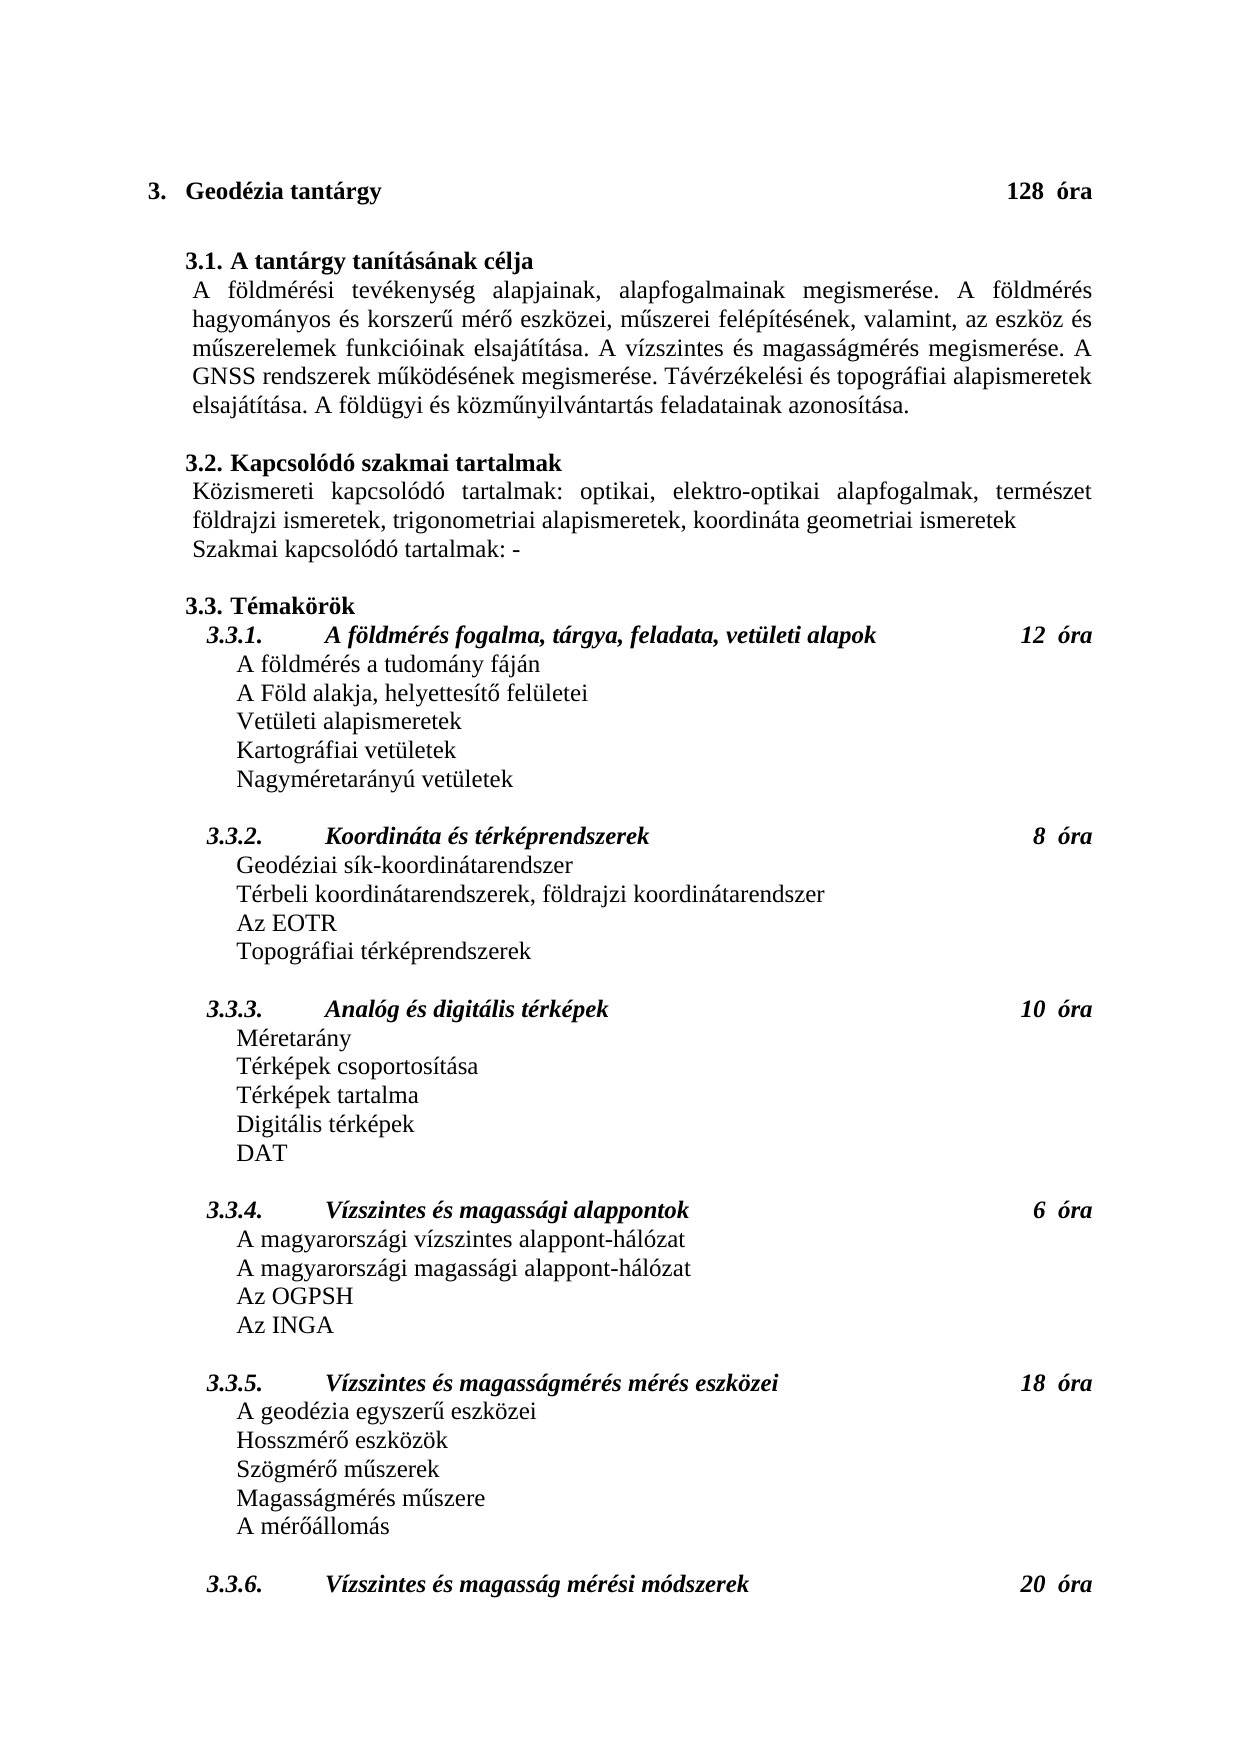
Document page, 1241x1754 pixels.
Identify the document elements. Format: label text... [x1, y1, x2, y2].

text A mérőállomás [236, 1511, 1093, 1540]
text A Föld alakja, helyettesítő felületei [236, 678, 1093, 706]
text Térképek csoportosítása [236, 1051, 1093, 1080]
text Az EOTR [236, 908, 1093, 936]
text Közismereti kapcsolódó tartalmak: optikai, elektro-optikai alapfogalmak, természet földrajzi ismeretek, trigonometriai alapismeretek, koordináta geometriai ismeretek [192, 476, 1093, 534]
list Vízszintes és magasságmérés mérés eszközei 18 óra [207, 1368, 1093, 1396]
text Topográfiai térképrendszerek [236, 936, 1093, 965]
text Kartográfiai vetületek [236, 735, 1093, 764]
list Témakörök [185, 591, 1093, 620]
text A magyarországi vízszintes alappont-hálózat [236, 1224, 1093, 1253]
text Magasságmérés műszere [236, 1483, 1093, 1511]
list Kapcsolódó szakmai tartalmak [185, 448, 1093, 476]
text Az OGPSH [236, 1281, 1093, 1310]
text Vetületi alapismeretek [236, 706, 1093, 735]
list Geodézia tantárgy 128 óra [148, 176, 1093, 205]
text A földmérés a tudomány fáján [236, 649, 1093, 678]
text DAT [236, 1138, 1093, 1166]
text Hosszmérő eszközök [236, 1425, 1093, 1454]
list Koordináta és térképrendszerek 8 óra [207, 821, 1093, 850]
text Geodéziai sík-koordinátarendszer [236, 850, 1093, 879]
text A földmérési tevékenység alapjainak, alapfogalmainak megismerése. A földmérés hagyományos és korszerű mérő eszközei, műszerei felépítésének, valamint, az eszköz és műszerelemek funkcióinak elsajátítása. A vízszintes és magasságmérés megismerése. A GNSS rendszerek működésének megismerése. Távérzékelési és topográfiai alapismeretek elsajátítása. A földügyi és közműnyilvántartás feladatainak azonosítása. [192, 275, 1093, 419]
list A földmérés fogalma, tárgya, feladata, vetületi alapok 12 óra [207, 620, 1093, 649]
list Vízszintes és magasság mérési módszerek 20 óra [207, 1569, 1093, 1598]
text Térképek tartalma [236, 1080, 1093, 1109]
text Nagyméretarányú vetületek [236, 764, 1093, 793]
text Szakmai kapcsolódó tartalmak: - [192, 534, 1093, 563]
text A magyarországi magassági alappont-hálózat [236, 1253, 1093, 1281]
list A tantárgy tanításának célja [185, 246, 1093, 275]
text Az INGA [236, 1310, 1093, 1339]
list Vízszintes és magassági alappontok 6 óra [207, 1195, 1093, 1224]
text Szögmérő műszerek [236, 1454, 1093, 1483]
text Méretarány [236, 1023, 1093, 1051]
text A geodézia egyszerű eszközei [236, 1396, 1093, 1425]
text Digitális térképek [236, 1109, 1093, 1138]
text Térbeli koordinátarendszerek, földrajzi koordinátarendszer [236, 879, 1093, 908]
list Analóg és digitális térképek 10 óra [207, 994, 1093, 1023]
